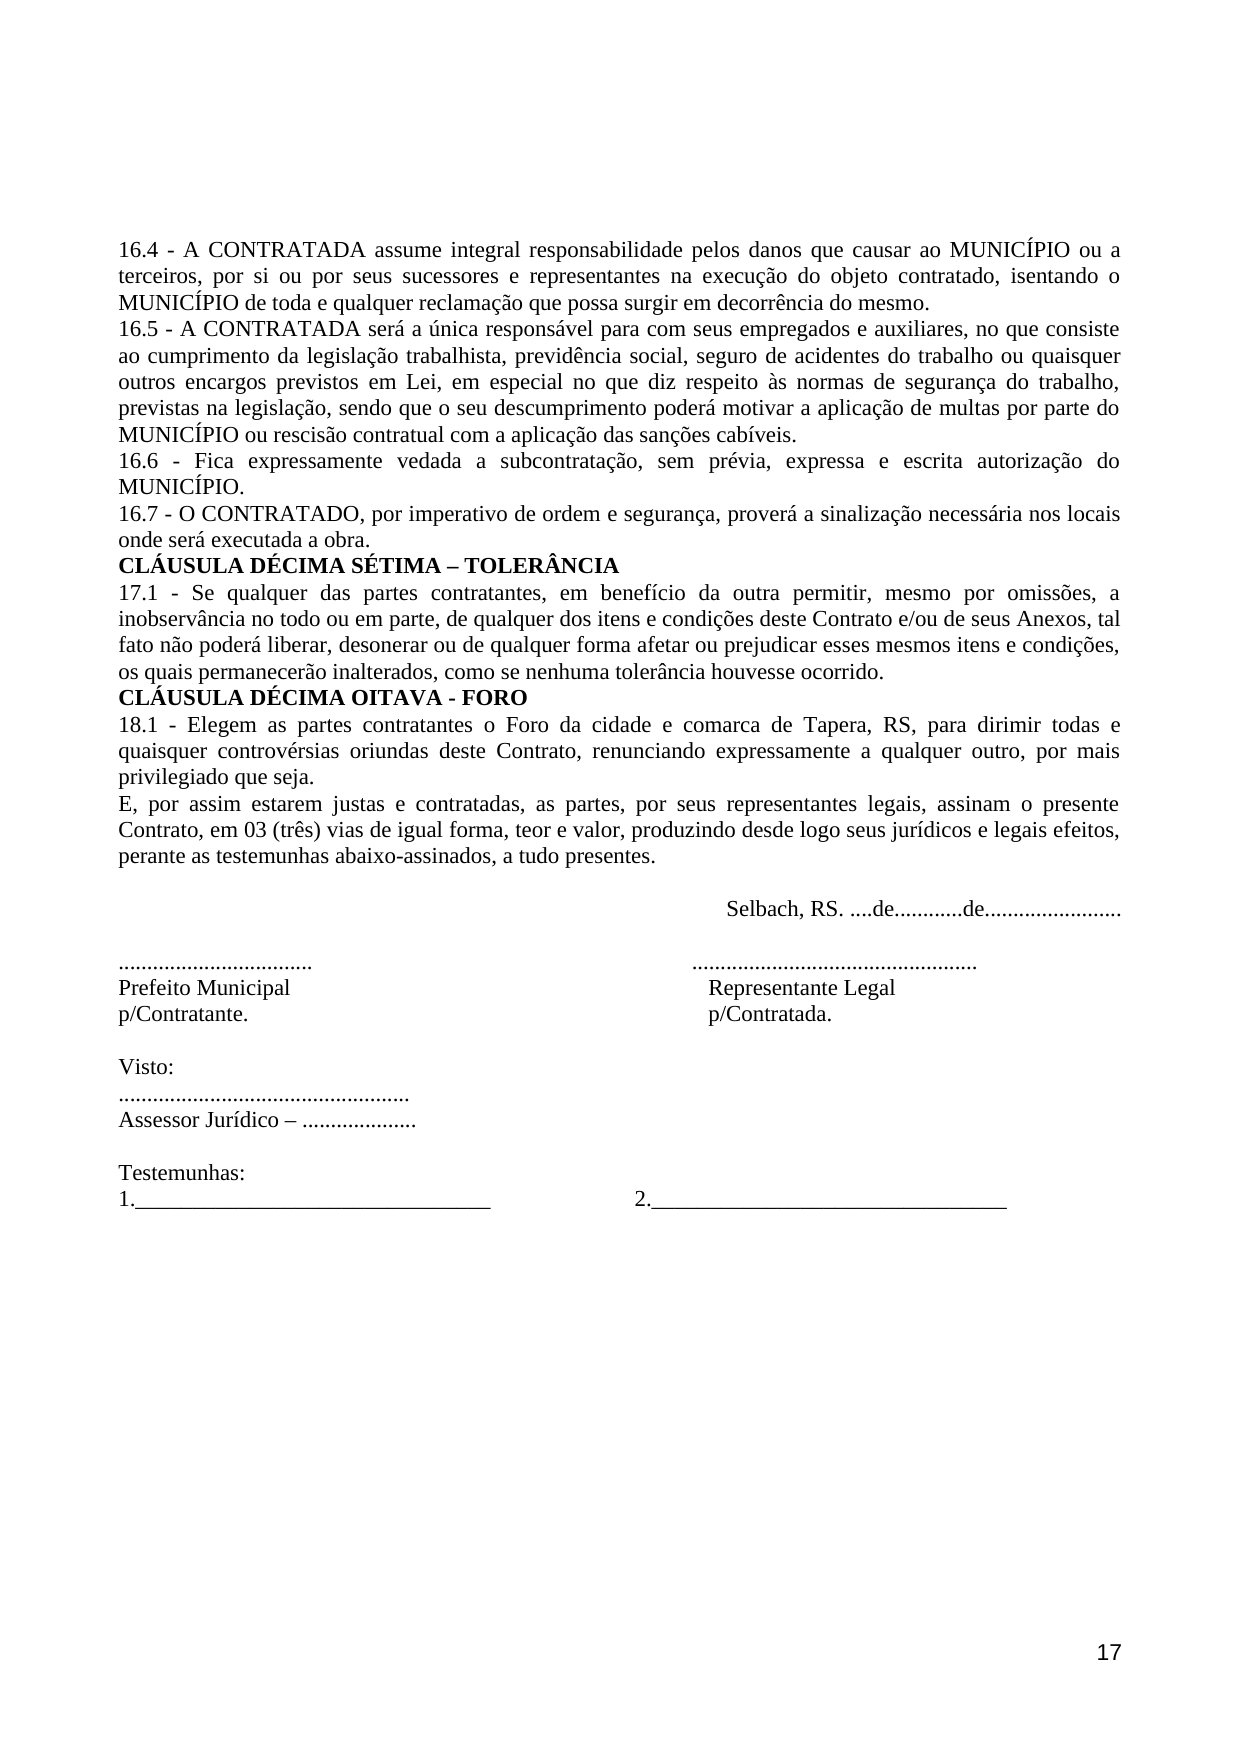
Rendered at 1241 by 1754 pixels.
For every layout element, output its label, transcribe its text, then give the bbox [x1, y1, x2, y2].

text 17.1 - Se qualquer das partes contratantes, em benefício da outra permitir, mesmo por omissões, a inobservância no todo ou em parte, de qualquer dos itens e condições deste Contrato e/ou de seus Anexos, tal fato não poderá liberar, desonerar ou de qualquer forma afetar ou prejudicar esses mesmos itens e condições, os quais permanecerão inalterados, como se nenhuma tolerância houvesse ocorrido. [118, 579, 1122, 684]
text 16.7 - O CONTRATADO, por imperativo de ordem e segurança, proverá a sinalização necessária nos locais onde será executada a obra. [118, 500, 1122, 552]
text 1._______________________________ 2._______________________________ [118, 1185, 1122, 1211]
text Prefeito Municipal Representante Legal [118, 974, 1122, 1001]
text Visto: [118, 1053, 1122, 1079]
text Testemunhas: [118, 1159, 1122, 1185]
text p/Contratante. p/Contratada. [118, 1001, 1122, 1027]
text ................................................... [118, 1079, 1122, 1106]
text CLÁUSULA DÉCIMA SÉTIMA – TOLERÂNCIA [118, 552, 1122, 579]
text Assessor Jurídico – .................... [118, 1106, 1122, 1132]
text 18.1 - Elegem as partes contratantes o Foro da cidade e comarca de Tapera, RS, para dirimir todas e quaisquer controvérsias oriundas deste Contrato, renunciando expressamente a qualquer outro, por mais privilegiado que seja. [118, 711, 1122, 790]
text 16.4 - A CONTRATADA assume integral responsabilidade pelos danos que causar ao MUNICÍPIO ou a terceiros, por si ou por seus sucessores e representantes na execução do objeto contratado, isentando o MUNICÍPIO de toda e qualquer reclamação que possa surgir em decorrência do mesmo. [118, 236, 1122, 315]
text .................................. .................................................. [118, 948, 1122, 974]
text 16.6 - Fica expressamente vedada a subcontratação, sem prévia, expressa e escrita autorização do MUNICÍPIO. [118, 447, 1122, 500]
text CLÁUSULA DÉCIMA OITAVA - FORO [118, 684, 1122, 711]
text 16.5 - A CONTRATADA será a única responsável para com seus empregados e auxiliares, no que consiste ao cumprimento da legislação trabalhista, previdência social, seguro de acidentes do trabalho ou quaisquer outros encargos previstos em Lei, em especial no que diz respeito às normas de segurança do trabalho, previstas na legislação, sendo que o seu descumprimento poderá motivar a aplicação de multas por parte do MUNICÍPIO ou rescisão contratual com a aplicação das sanções cabíveis. [118, 315, 1122, 447]
text Selbach, RS. ....de............de........................ [118, 895, 1122, 921]
text E, por assim estarem justas e contratadas, as partes, por seus representantes legais, assinam o presente Contrato, em 03 (três) vias de igual forma, teor e valor, produzindo desde logo seus jurídicos e legais efeitos, perante as testemunhas abaixo-assinados, a tudo presentes. [118, 790, 1122, 869]
